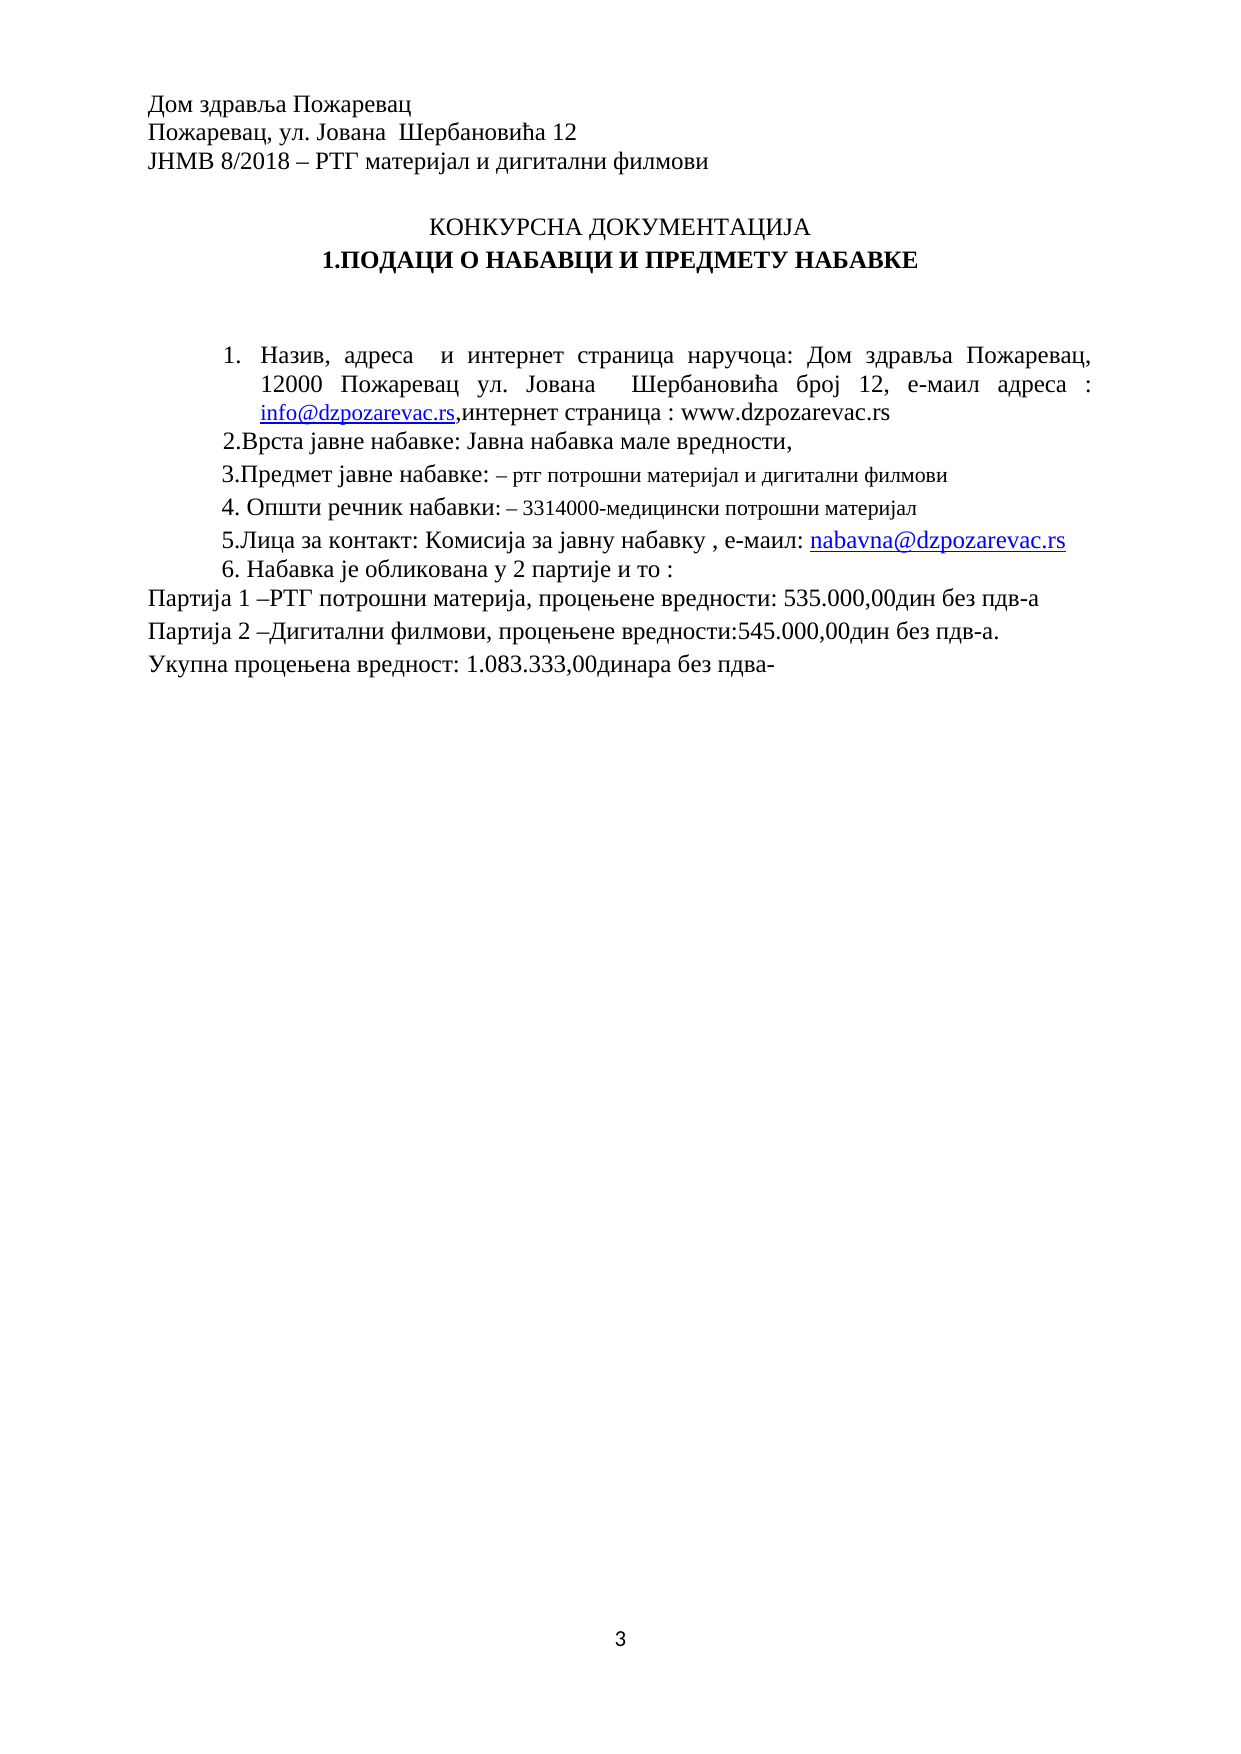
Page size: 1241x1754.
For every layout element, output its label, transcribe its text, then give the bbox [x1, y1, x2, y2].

text 6. Набавка је обликована у 2 партије и то : [185, 554, 1092, 583]
text Пожаревац, ул. Јована Шербановића 12 [148, 117, 1092, 146]
list 2.Врста јавне набавке: Јавна набавка мале вредности, [223, 426, 1092, 455]
text Партија 2 –Дигитални филмови, процењене вредности:545.000,00дин без пдв-а. [148, 616, 1092, 645]
list Назив, адреса и интернет страница наручоца: Дом здравља Пожаревац, 12000 Пожаревац ул. Јована Шербановића број 12, е-маил адреса : info@dzpozarevac.rs,интернет страница : www.dzpozarevac.rs [223, 340, 1092, 426]
text 1.ПОДАЦИ О НАБАВЦИ И ПРЕДМЕТУ НАБАВКЕ [148, 245, 1092, 274]
text ЈНМВ 8/2018 – РТГ материјал и дигитални филмови [148, 146, 1092, 175]
text 5.Лица за контакт: Комисија за јавну набавку , е-маил: nabavna@dzpozarevac.rs [185, 526, 1092, 554]
text Партија 1 –РТГ потрошни материја, процењене вредности: 535.000,00дин без пдв-а [148, 583, 1092, 612]
text 4. Општи речник набавки: – 3314000-медицински потрошни материјал [148, 492, 1092, 521]
text Дом здравља Пожаревац [148, 89, 1092, 117]
text 3.Предмет јавне набавке: – ртг потрошни материјал и дигитални филмови [148, 459, 1092, 488]
text КОНКУРСНА ДОКУМЕНТАЦИЈА [148, 212, 1092, 241]
text Укупна процењена вредност: 1.083.333,00динара без пдва- [148, 649, 1092, 678]
